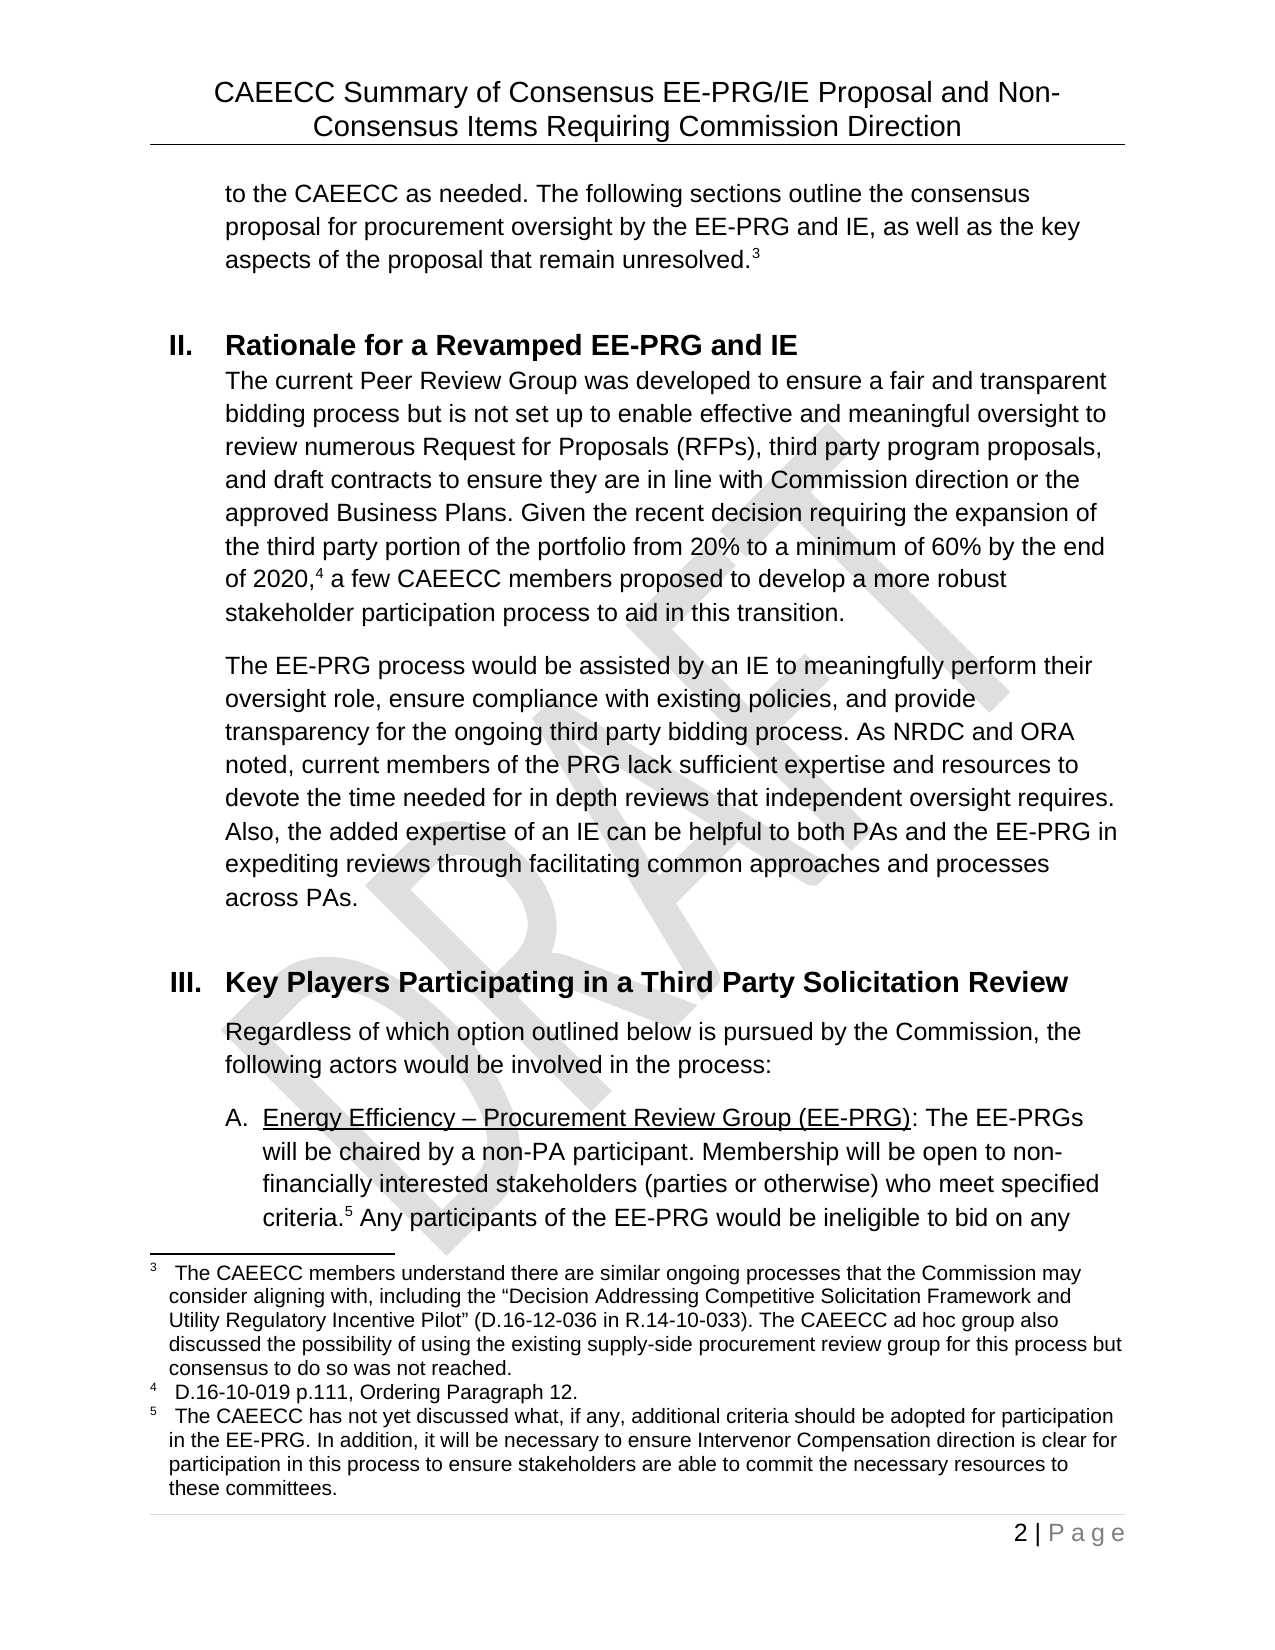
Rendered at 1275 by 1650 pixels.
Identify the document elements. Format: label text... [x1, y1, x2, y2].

text The current Peer Review Group was developed to ensure a fair and transparent bidding process but is not set up to enable effective and meaningful oversight to review numerous Request for Proposals (RFPs), third party program proposals, and draft contracts to ensure they are in line with Commission direction or the approved Business Plans. Given the recent decision requiring the expansion of the third party portion of the portfolio from 20% to a minimum of 60% by the end of 2020, a few CAEECC members proposed to develop a more robust stakeholder participation process to aid in this transition. [225, 366, 1125, 626]
text Regardless of which option outlined below is pursued by the Commission, the following actors would be involved in the process: [225, 1017, 1125, 1078]
text The CAEECC members agree that the Program Administrator (PA) third-party program procurement process should be overseen by an EE-PRG and independent evaluator (IE) that would review the PA’s competitive bidding process and provide an opinion to the EE-PRG on whether the process was conducted in accordance with bidding protocols, CPUC policies, and the approved Business Plan (BP). This process would be separate from the CAEECC process to avoid conflict of interest concerns but could report progress to the CAEECC as needed. The following sections outline the consensus proposal for procurement oversight by the EE-PRG and IE, as well as the key aspects of the proposal that remain unresolved. [225, 179, 1125, 273]
subtitle Key Players Participating in a Third Party Solicitation Review [169, 966, 1125, 999]
text The EE-PRG process would be assisted by an IE to meaningfully perform their oversight role, ensure compliance with existing policies, and provide transparency for the ongoing third party bidding process. As NRDC and ORA noted, current members of the PRG lack sufficient expertise and resources to devote the time needed for in depth reviews that independent oversight requires. Also, the added expertise of an IE can be helpful to both PAs and the EE-PRG in expediting reviews through facilitating common approaches and processes across PAs. [225, 651, 1125, 911]
subtitle Rationale for a Revamped EE-PRG and IE [169, 328, 1125, 361]
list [225, 1103, 1125, 1231]
